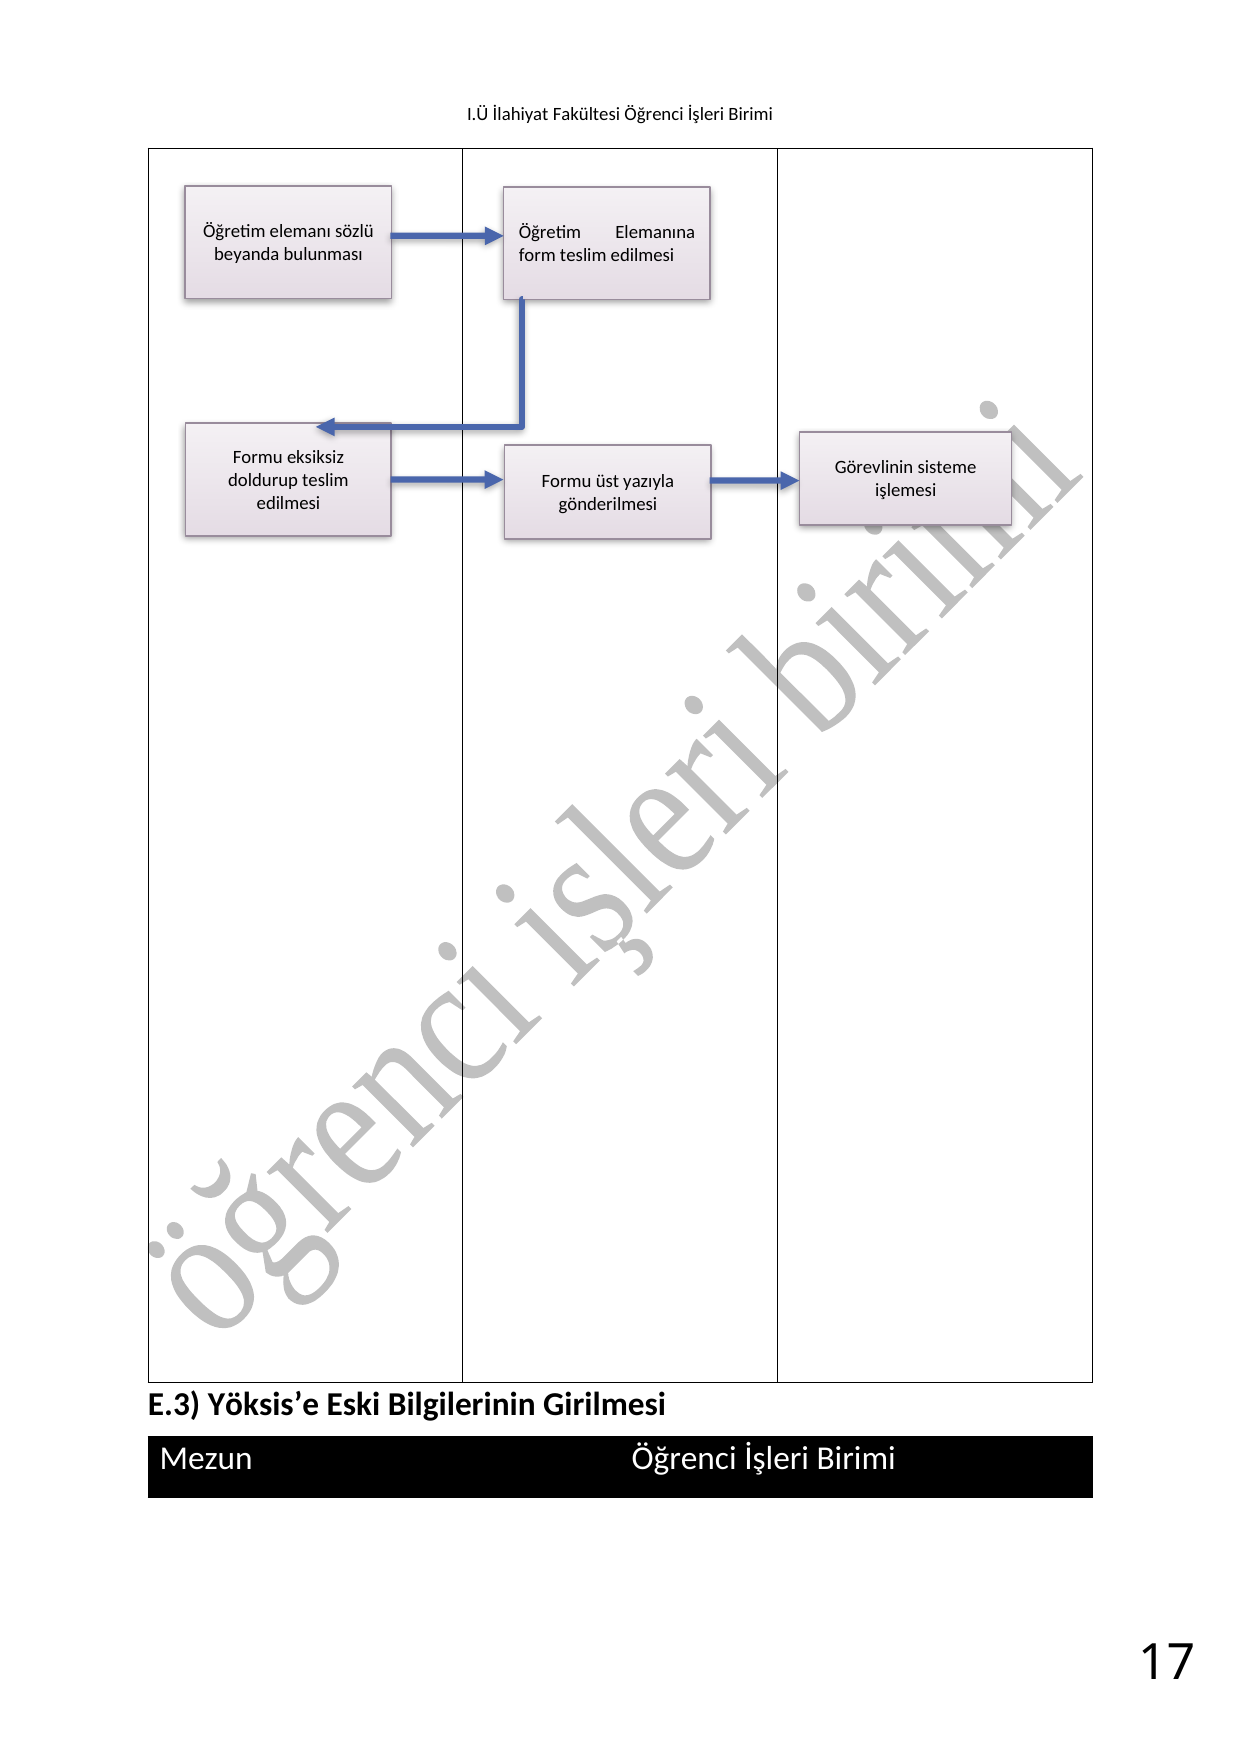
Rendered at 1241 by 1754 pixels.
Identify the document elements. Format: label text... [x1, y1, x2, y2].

table_cell [778, 149, 1092, 1382]
table_cell [149, 149, 462, 1382]
table_header Mezun [149, 1438, 620, 1497]
table_cell [463, 149, 777, 477]
text E.3) Yöksis’e Eski Bilgilerinin Girilmesi [148, 1383, 1093, 1424]
table_header Öğrenci İşleri Birimi [621, 1438, 1092, 1497]
table_cell [463, 491, 777, 1382]
